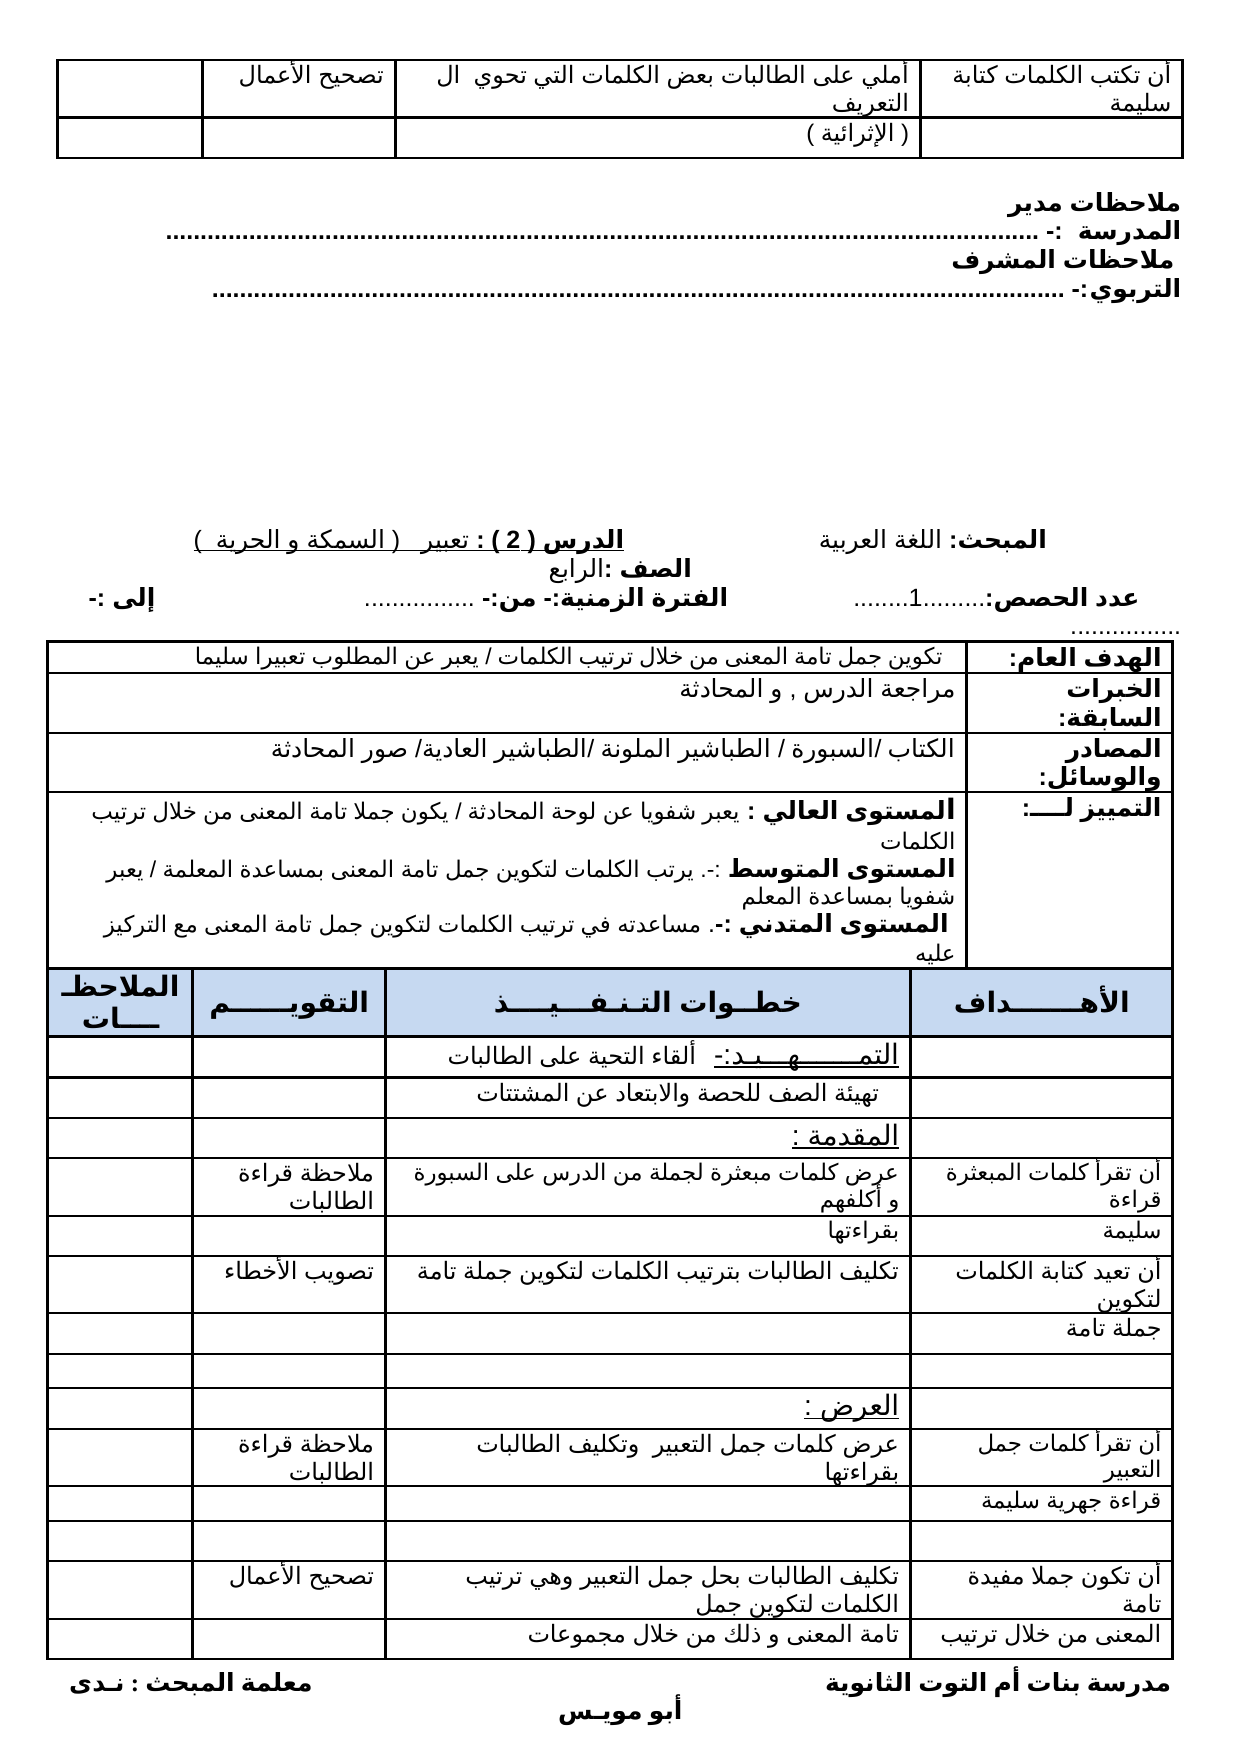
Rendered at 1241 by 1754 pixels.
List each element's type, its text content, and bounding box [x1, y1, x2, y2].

text المبحث: اللغة العربية الدرس ( 2 ) : تعبير ( السمكة و الحرية ) الصف :الرابع [59, 525, 1181, 583]
table_cell [49, 1355, 191, 1387]
table_cell المستوى العالي : يعبر شفويا عن لوحة المحادثة / يكون جملا تامة المعنى من خلال ترتيب الكلمات المستوى المتوسط :-. يرتب الكلمات لتكوين جمل تامة المعنى بمساعدة المعلمة / يعبر شفويا بمساعدة المعلم المستوى المتدني :-. مساعدته في ترتيب الكلمات لتكوين جمل تامة المعنى مع التركيز عليه [49, 793, 965, 967]
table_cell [912, 1620, 1171, 1658]
table_cell التمـــــــهـــيـد:- ألقاء التحية على الطالبات [387, 1038, 909, 1076]
table_cell ملاحظة قراءة الطالبات [194, 1159, 384, 1214]
table_cell ( الإثرائية ) [397, 119, 919, 157]
table_cell قراءة جهرية سليمة [912, 1487, 1171, 1520]
table_cell [49, 1430, 191, 1485]
table_cell [194, 1389, 384, 1428]
table_cell الملاحظـــــات [49, 970, 191, 1035]
table_cell جملة تامة [912, 1314, 1171, 1353]
table_cell أملي على الطالبات بعض الكلمات التي تحوي ال التعريف [397, 61, 919, 116]
table_cell [194, 1620, 384, 1658]
table_cell التمييز لــــ: [968, 793, 1171, 967]
table_cell ملاحظة قراءة الطالبات [194, 1430, 384, 1485]
table_cell [194, 1079, 384, 1117]
table_cell [912, 1038, 1171, 1076]
table_cell [49, 1620, 191, 1658]
table_cell [49, 1562, 191, 1617]
table_cell تصويب الأخطاء [194, 1257, 384, 1312]
table_cell [912, 1355, 1171, 1387]
table_cell مراجعة الدرس , و المحادثة [49, 674, 965, 732]
table_cell تصحيح الأعمال [204, 61, 394, 116]
table_cell عرض كلمات جمل التعبير وتكليف الطالبات بقراءتها [387, 1430, 909, 1485]
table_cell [387, 1620, 909, 1658]
table_cell تصحيح الأعمال [194, 1562, 384, 1617]
text ملاحظات المشرف التربوي:- ........................................................................................................................... [59, 245, 1181, 303]
text ملاحظات مدير المدرسة :- .............................................................................................................................. [59, 188, 1181, 245]
table_cell الخبرات السابقة: [968, 674, 1171, 732]
table_cell [387, 1355, 909, 1387]
table_cell [912, 1079, 1171, 1117]
table_cell [49, 1159, 191, 1214]
table_cell المقدمة : [387, 1119, 909, 1157]
table_cell [59, 61, 201, 116]
table_cell [49, 1217, 191, 1255]
table_cell تكليف الطالبات بحل جمل التعبير وهي ترتيب الكلمات لتكوين جمل [387, 1562, 909, 1617]
table_header الهدف العام: [968, 643, 1171, 672]
table_cell [49, 1487, 191, 1520]
table_cell التقويــــــم [194, 970, 384, 1035]
table_cell تكليف الطالبات بترتيب الكلمات لتكوين جملة تامة [387, 1257, 909, 1312]
table_cell أن تكون جملا مفيدة تامة [912, 1562, 1171, 1617]
table_cell أن تكتب الكلمات كتابة سليمة [922, 61, 1181, 116]
table_cell [49, 1079, 191, 1117]
table_cell [49, 1257, 191, 1312]
table_cell [49, 1522, 191, 1560]
table_cell [387, 1522, 909, 1560]
table_cell خطــوات التـنـفـــيــــذ [387, 970, 909, 1035]
table_cell بقراءتها [387, 1217, 909, 1255]
table_cell [59, 119, 201, 157]
table_cell [194, 1355, 384, 1387]
table_cell [194, 1522, 384, 1560]
table_cell سليمة [912, 1217, 1171, 1255]
table_cell [49, 1038, 191, 1076]
table_cell [194, 1119, 384, 1157]
table_cell [49, 1389, 191, 1428]
table_cell أن تقرأ كلمات جمل التعبير [912, 1430, 1171, 1485]
table_cell العرض : [387, 1389, 909, 1428]
table_cell [204, 119, 394, 157]
table_cell تهيئة الصف للحصة والابتعاد عن المشتتات [387, 1079, 909, 1117]
table_cell [922, 119, 1181, 157]
table_cell [912, 1119, 1171, 1157]
table_cell [194, 1217, 384, 1255]
table_cell [49, 1119, 191, 1157]
text عدد الحصص:.........1........ الفترة الزمنية:- من:- ................ إلى :- ................ [59, 583, 1181, 640]
table_cell [387, 1314, 909, 1353]
table_cell [49, 1314, 191, 1353]
table_cell الأهـــــــداف [912, 970, 1171, 1035]
table_cell [912, 1389, 1171, 1428]
table_cell [194, 1487, 384, 1520]
table_header تكوين جمل تامة المعنى من خلال ترتيب الكلمات / يعبر عن المطلوب تعبيرا سليما [49, 643, 965, 672]
table_cell [194, 1314, 384, 1353]
table_cell أن تقرأ كلمات المبعثرة قراءة [912, 1159, 1171, 1214]
table_cell عرض كلمات مبعثرة لجملة من الدرس على السبورة و أكلفهم [387, 1159, 909, 1214]
table_cell المصادر والوسائل: [968, 734, 1171, 791]
table_cell [194, 1038, 384, 1076]
table_cell أن تعيد كتابة الكلمات لتكوين [912, 1257, 1171, 1312]
table_cell [387, 1487, 909, 1520]
table_cell [912, 1522, 1171, 1560]
table_cell الكتاب /السبورة / الطباشير الملونة /الطباشير العادية/ صور المحادثة [49, 734, 965, 791]
